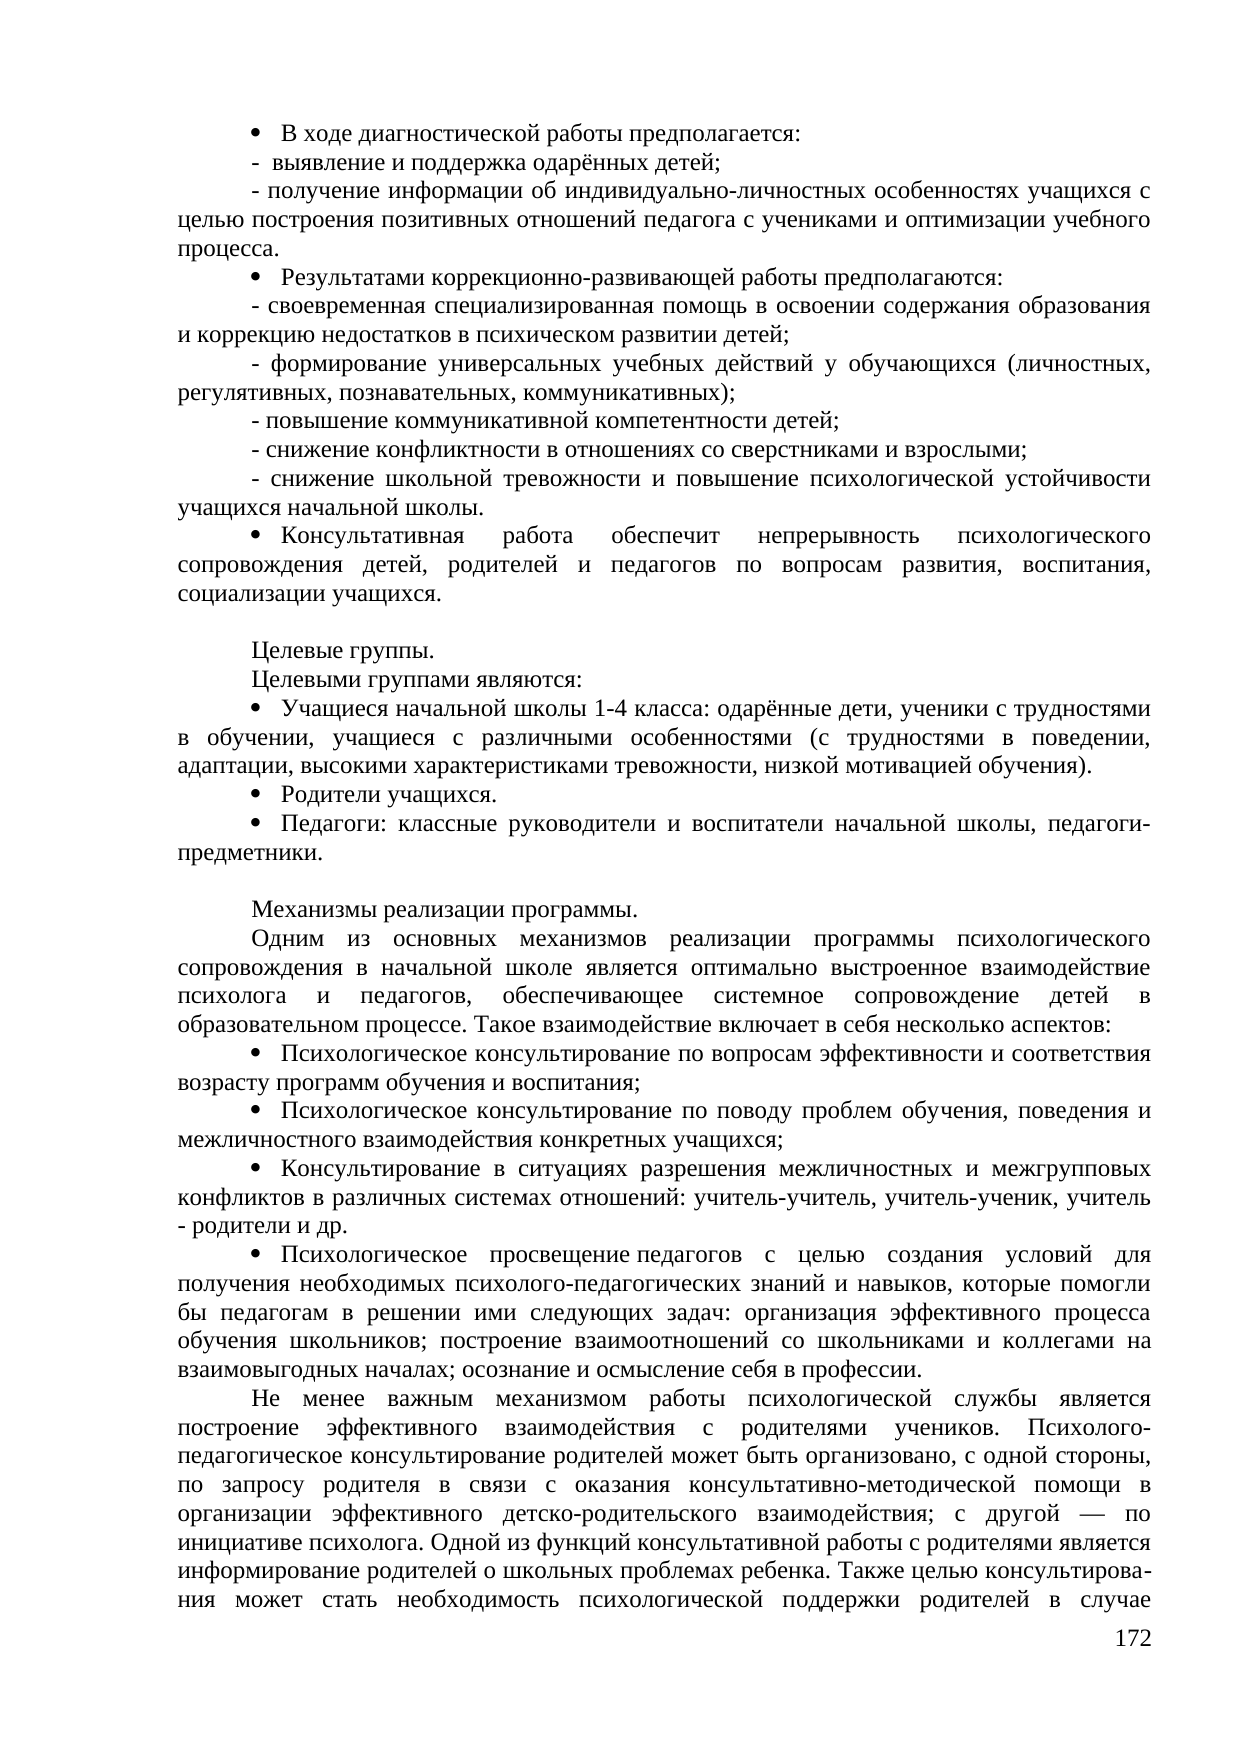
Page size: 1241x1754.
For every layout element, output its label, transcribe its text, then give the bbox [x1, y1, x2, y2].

text - снижение школьной тревожности и повышение психологической устойчивости учащихся начальной школы. [177, 463, 1152, 521]
list Психологическое просвещение педагогов с целью создания условий для получения необходимых психолого-педагогических знаний и навыков, которые помогли бы педагогам в решении ими следующих задач: организация эффективного процесса обучения школьников; построение взаимоотношений со школьниками и коллегами на взаимовыгодных началах; осознание и осмысление себя в профессии. [177, 1239, 1152, 1383]
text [177, 1383, 1152, 1613]
text - своевременная специализированная помощь в освоении содержания образования и коррекцию недостатков в психическом развитии детей; [177, 291, 1152, 348]
list Консультирование в ситуациях разрешения межличностных и межгрупповых конфликтов в различных системах отношений: учитель-учитель, учитель-ученик, учитель - родители и др. [177, 1153, 1152, 1239]
text Одним из основных механизмов реализации программы психологического сопровождения в начальной школе является оптимально выстроенное взаимодействие психолога и педагогов, обеспечивающее системное сопровождение детей в образовательном процессе. Такое взаимодействие включает в себя несколько аспектов: [177, 923, 1152, 1038]
list Учащиеся начальной школы 1-4 класса: одарённые дети, ученики с трудностями в обучении, учащиеся с различными особенностями (с трудностями в поведении, адаптации, высокими характеристиками тревожности, низкой мотивацией обучения). [177, 693, 1152, 779]
list Педагоги: классные руководители и воспитатели начальной школы, педагоги-предметники. [177, 808, 1152, 866]
list В ходе диагностической работы предполагается: [177, 118, 1152, 147]
text Целевые группы. [177, 636, 1152, 664]
text - получение информации об индивидуально-личностных особенностях учащихся с целью построения позитивных отношений педагога с учениками и оптимизации учебного процесса. [177, 176, 1152, 262]
list Консультативная работа обеспечит непрерывность психологического сопровождения детей, родителей и педагогов по вопросам развития, воспитания, социализации учащихся. [177, 521, 1152, 607]
list Родители учащихся. [177, 779, 1152, 808]
text - повышение коммуникативной компетентности детей; [177, 406, 1152, 434]
list Психологическое консультирование по поводу проблем обучения, поведения и межличностного взаимодействия конкретных учащихся; [177, 1096, 1152, 1153]
text Механизмы реализации программы. [177, 894, 1152, 923]
text - формирование универсальных учебных действий у обучающихся (личностных, регулятивных, познавательных, коммуникативных); [177, 348, 1152, 406]
text - выявление и поддержка одарённых детей; [177, 147, 1152, 176]
text - снижение конфликтности в отношениях со сверстниками и взрослыми; [177, 434, 1152, 463]
list Психологическое консультирование по вопросам эффективности и соответствия возрасту программ обучения и воспитания; [177, 1038, 1152, 1096]
text Целевыми группами являются: [177, 664, 1152, 693]
list Результатами коррекционно-развивающей работы предполагаются: [177, 262, 1152, 291]
